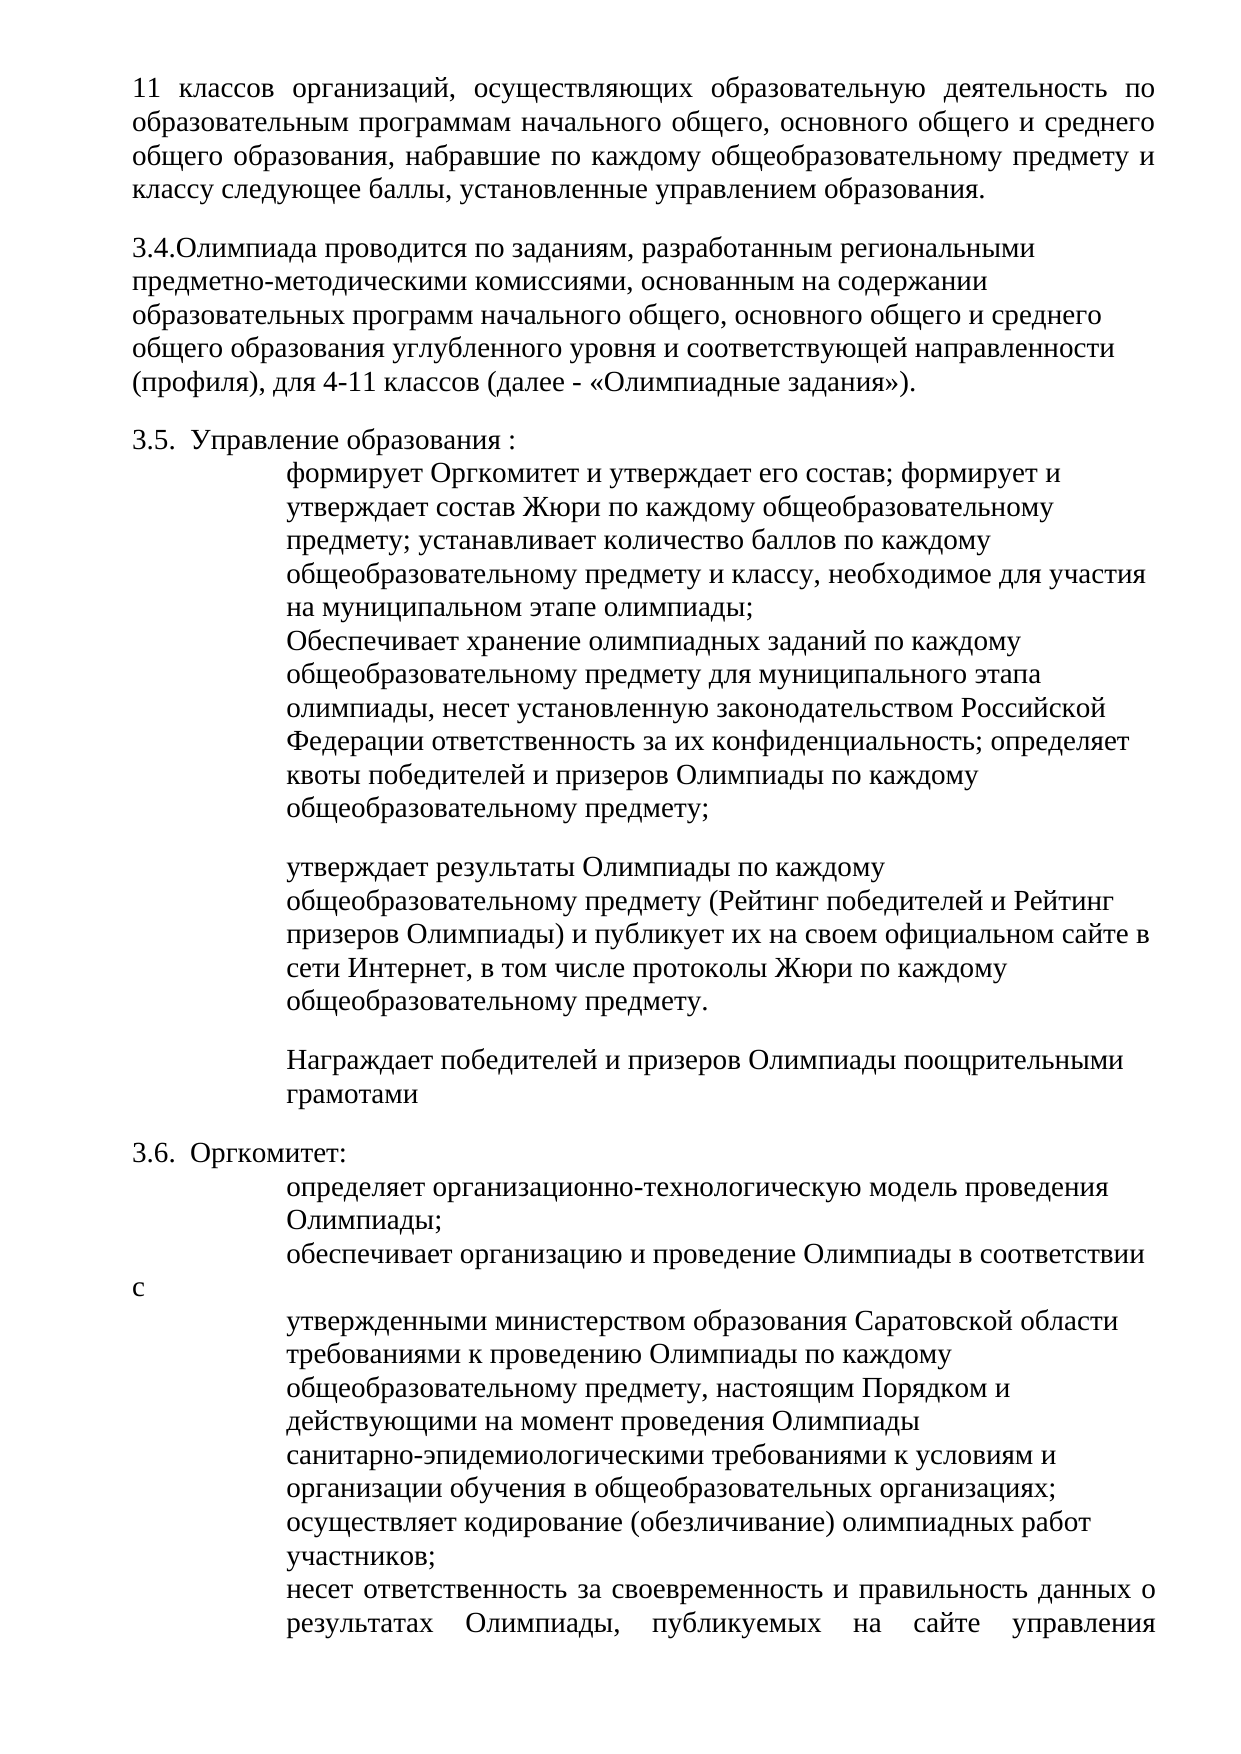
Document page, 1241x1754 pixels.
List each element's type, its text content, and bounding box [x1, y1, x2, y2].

text несет ответственность за своевременность и правильность данных о результатах Олимпиады, публикуемых на сайте управления образования. [286, 1572, 1156, 1644]
text санитарно-эпидемиологическими требованиями к условиям и [132, 1437, 1156, 1471]
list Оргкомитет: [132, 1136, 1156, 1169]
text действующими на момент проведения Олимпиады [132, 1404, 1156, 1437]
text 3.4.Олимпиада проводится по заданиям, разработанным региональными предметно-методическими комиссиями, основанным на содержании образовательных программ начального общего, основного общего и среднего общего образования углубленного уровня и соответствующей направленности (профиля), для 4-11 классов (далее - «Олимпиадные задания»). [132, 230, 1156, 398]
text утверждает результаты Олимпиады по каждому общеобразовательному предмету (Рейтинг победителей и Рейтинг призеров Олимпиады) и публикует их на своем официальном сайте в сети Интернет, в том числе протоколы Жюри по каждому общеобразовательному предмету. [286, 849, 1156, 1017]
text организации обучения в общеобразовательных организациях; [132, 1471, 1156, 1504]
text требованиями к проведению Олимпиады по каждому [132, 1337, 1156, 1370]
list Управление образования : [132, 426, 1156, 456]
text обеспечивает организацию и проведение Олимпиады в соответствии с [132, 1236, 1156, 1303]
text формирует Оргкомитет и утверждает его состав; формирует и утверждает состав Жюри по каждому общеобразовательному предмету; устанавливает количество баллов по каждому общеобразовательному предмету и классу, необходимое для участия на муниципальном этапе олимпиады; [286, 456, 1156, 623]
text утвержденными министерством образования Саратовской области [132, 1303, 1156, 1337]
text осуществляет кодирование (обезличивание) олимпиадных работ участников; [286, 1504, 1156, 1572]
text общеобразовательному предмету, настоящим Порядком и [132, 1370, 1156, 1404]
text определяет организационно-технологическую модель проведения Олимпиады; [286, 1169, 1156, 1236]
text Награждает победителей и призеров Олимпиады поощрительными грамотами [286, 1042, 1156, 1110]
text Обеспечивает хранение олимпиадных заданий по каждому общеобразовательному предмету для муниципального этапа олимпиады, несет установленную законодательством Российской Федерации ответственность за их конфиденциальность; определяет квоты победителей и призеров Олимпиады по каждому общеобразовательному предмету; [286, 623, 1156, 824]
text 11 классов организаций, осуществляющих образовательную деятельность по образовательным программам начального общего, основного общего и среднего общего образования, набравшие по каждому общеобразовательному предмету и классу следующее баллы, установленные управлением образования. [132, 71, 1156, 205]
